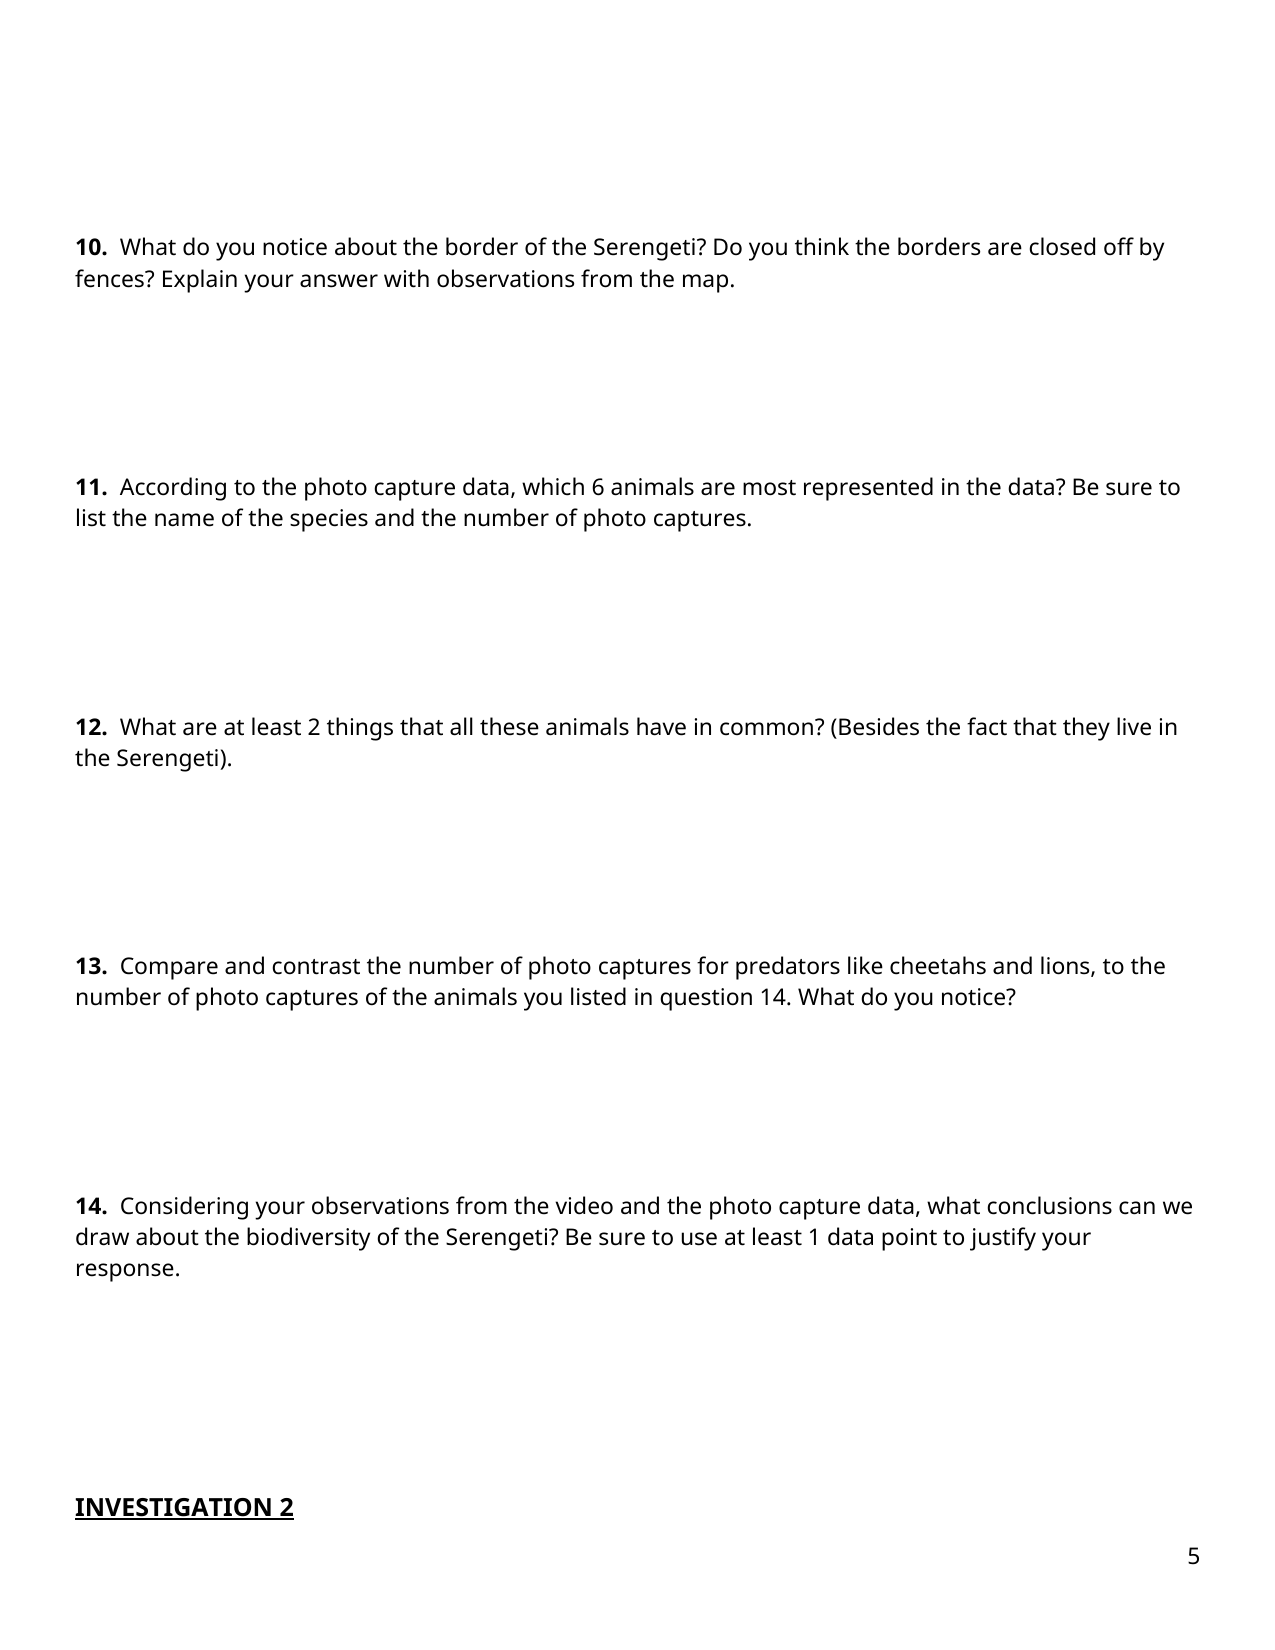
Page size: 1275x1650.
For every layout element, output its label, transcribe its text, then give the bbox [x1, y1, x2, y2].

text 12. What are at least 2 things that all these animals have in common? (Besides the fact that they live in the Serengeti). [75, 710, 1200, 773]
text INVESTIGATION 2 [75, 1490, 1200, 1524]
text 10. What do you notice about the border of the Serengeti? Do you think the borders are closed off by fences? Explain your answer with observations from the map. [75, 231, 1200, 294]
text 14. Considering your observations from the video and the photo capture data, what conclusions can we draw about the biodiversity of the Serengeti? Be sure to use at least 1 data point to justify your response. [75, 1189, 1200, 1283]
text 13. Compare and contrast the number of photo captures for predators like cheetahs and lions, to the number of photo captures of the animals you listed in question 14. What do you notice? [75, 950, 1200, 1012]
text 11. According to the photo capture data, which 6 animals are most represented in the data? Be sure to list the name of the species and the number of photo captures. [75, 471, 1200, 533]
